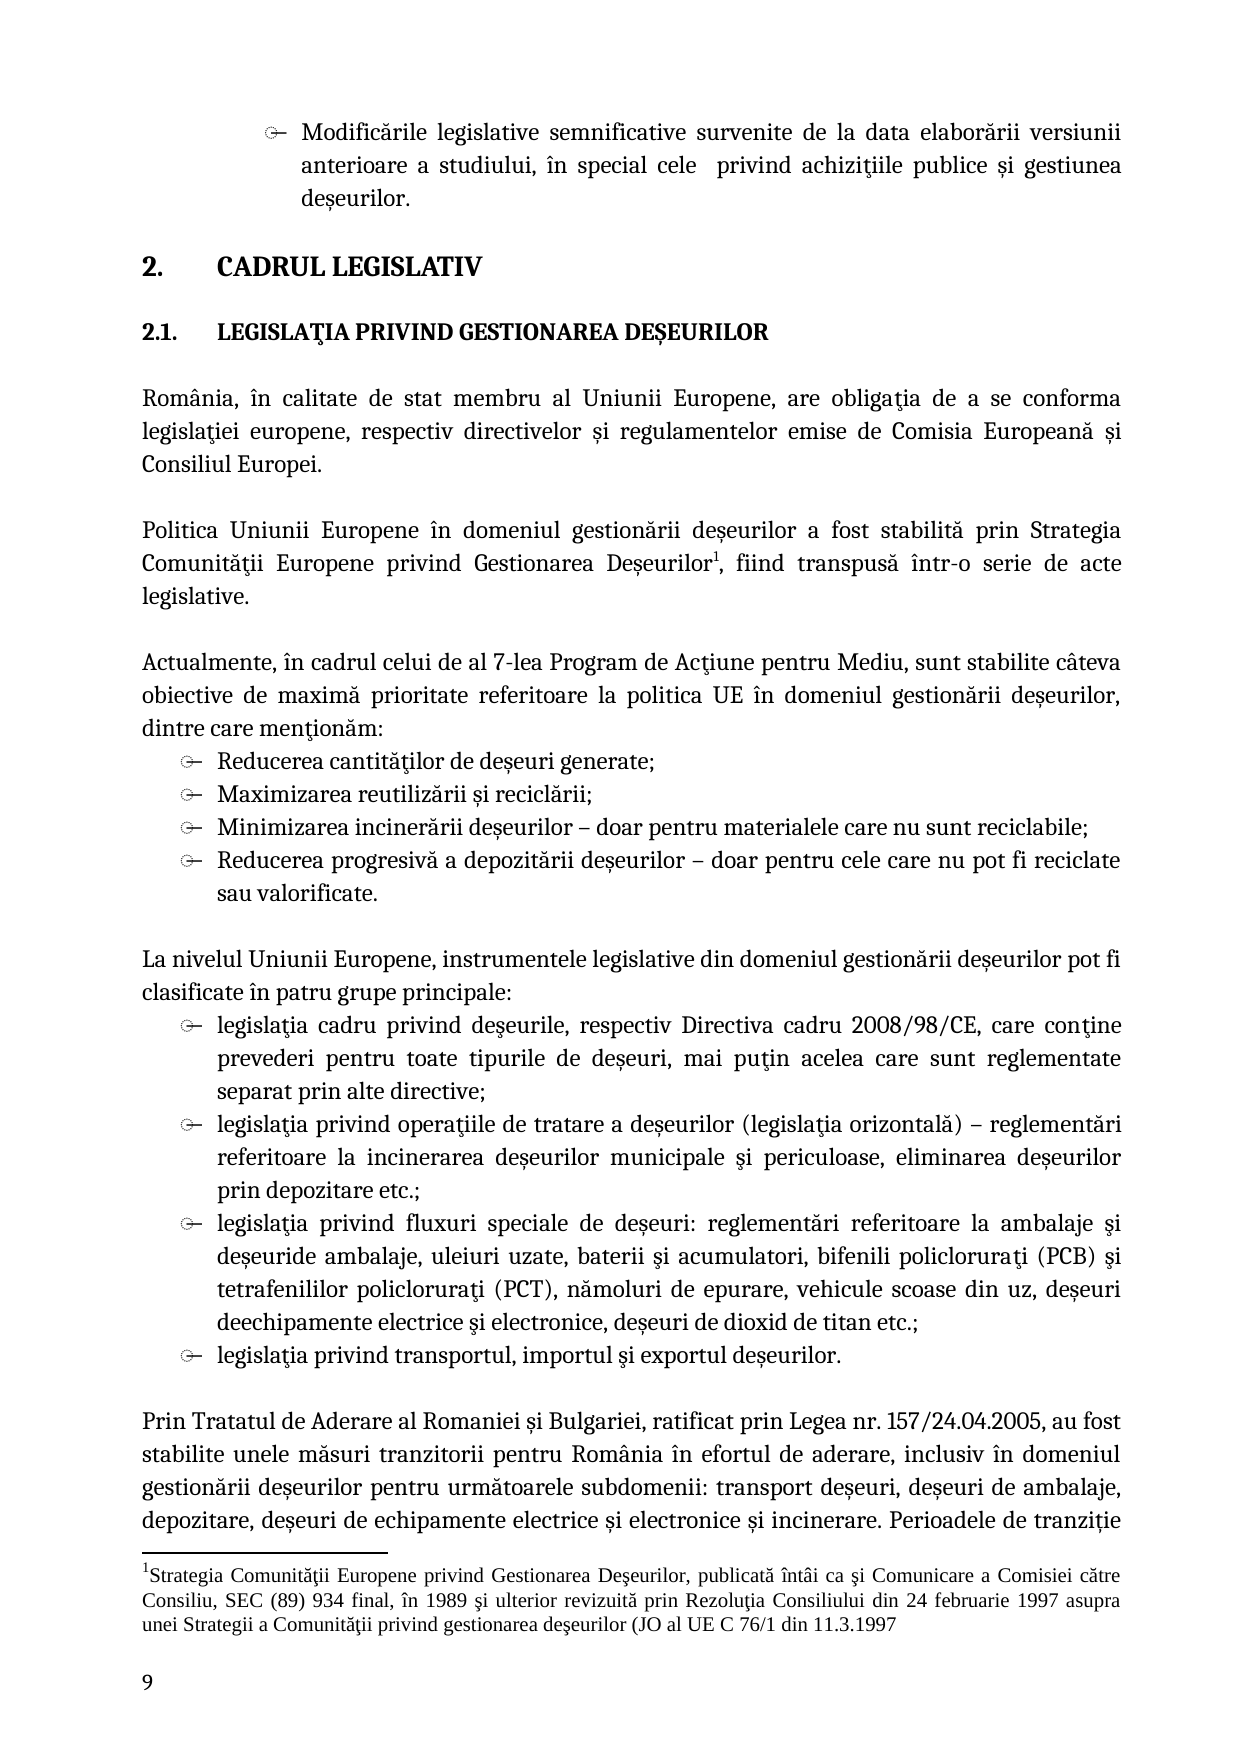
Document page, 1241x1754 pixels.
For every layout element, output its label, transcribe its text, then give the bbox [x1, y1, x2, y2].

list legislaţia cadru privind deşeurile, respectiv Directiva cadru 2008/98/CE, care conţine prevederi pentru toate tipurile de deșeuri, mai puţin acelea care sunt reglementate separat prin alte directive; [179, 1011, 1122, 1106]
text CADRUL LEGISLATIV [142, 250, 1122, 284]
list legislaţia privind fluxuri speciale de deșeuri: reglementări referitoare la ambalaje şi deșeuride ambalaje, uleiuri uzate, baterii şi acumulatori, bifenili policloruraţi (PCB) şi tetrafenililor policloruraţi (PCT), nămoluri de epurare, vehicule scoase din uz, deșeuri deechipamente electrice şi electronice, deșeuri de dioxid de titan etc.; [179, 1209, 1122, 1337]
text România, în calitate de stat membru al Uniunii Europene, are obligaţia de a se conforma legislaţiei europene, respectiv directivelor şi regulamentelor emise de Comisia Europeană şi Consiliul Europei. [142, 383, 1122, 478]
list Reducerea cantităţilor de deșeuri generate; [179, 747, 1122, 776]
text La nivelul Uniunii Europene, instrumentele legislative din domeniul gestionării deșeurilor pot fi clasificate în patru grupe principale: [142, 945, 1122, 1007]
list Minimizarea incinerării deșeurilor – doar pentru materialele care nu sunt reciclabile; [179, 813, 1122, 842]
list Maximizarea reutilizării şi reciclării; [179, 780, 1122, 808]
list legislaţia privind transportul, importul şi exportul deșeurilor. [179, 1341, 1122, 1370]
list Modificările legislative semnificative survenite de la data elaborării versiunii anterioare a studiului, în special cele privind achiziţiile publice și gestiunea deșeurilor. [264, 118, 1122, 213]
text Actualmente, în cadrul celui de al 7-lea Program de Acţiune pentru Mediu, sunt stabilite câteva obiective de maximă prioritate referitoare la politica UE în domeniul gestionării deșeurilor, dintre care menţionăm: [142, 648, 1122, 742]
text Politica Uniunii Europene în domeniul gestionării deșeurilor a fost stabilită prin Strategia Comunităţii Europene privind Gestionarea Deșeurilor, fiind transpusă într-o serie de acte legislative. [142, 516, 1122, 610]
list legislaţia privind operaţiile de tratare a deșeurilor (legislaţia orizontală) – reglementări referitoare la incinerarea deșeurilor municipale şi periculoase, eliminarea deșeurilor prin depozitare etc.; [179, 1110, 1122, 1205]
text LEGISLAŢIA PRIVIND GESTIONAREA DEȘEURILOR [142, 317, 1122, 346]
list Reducerea progresivă a depozitării deșeurilor – doar pentru cele care nu pot fi reciclate sau valorificate. [179, 846, 1122, 908]
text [142, 1407, 1122, 1535]
